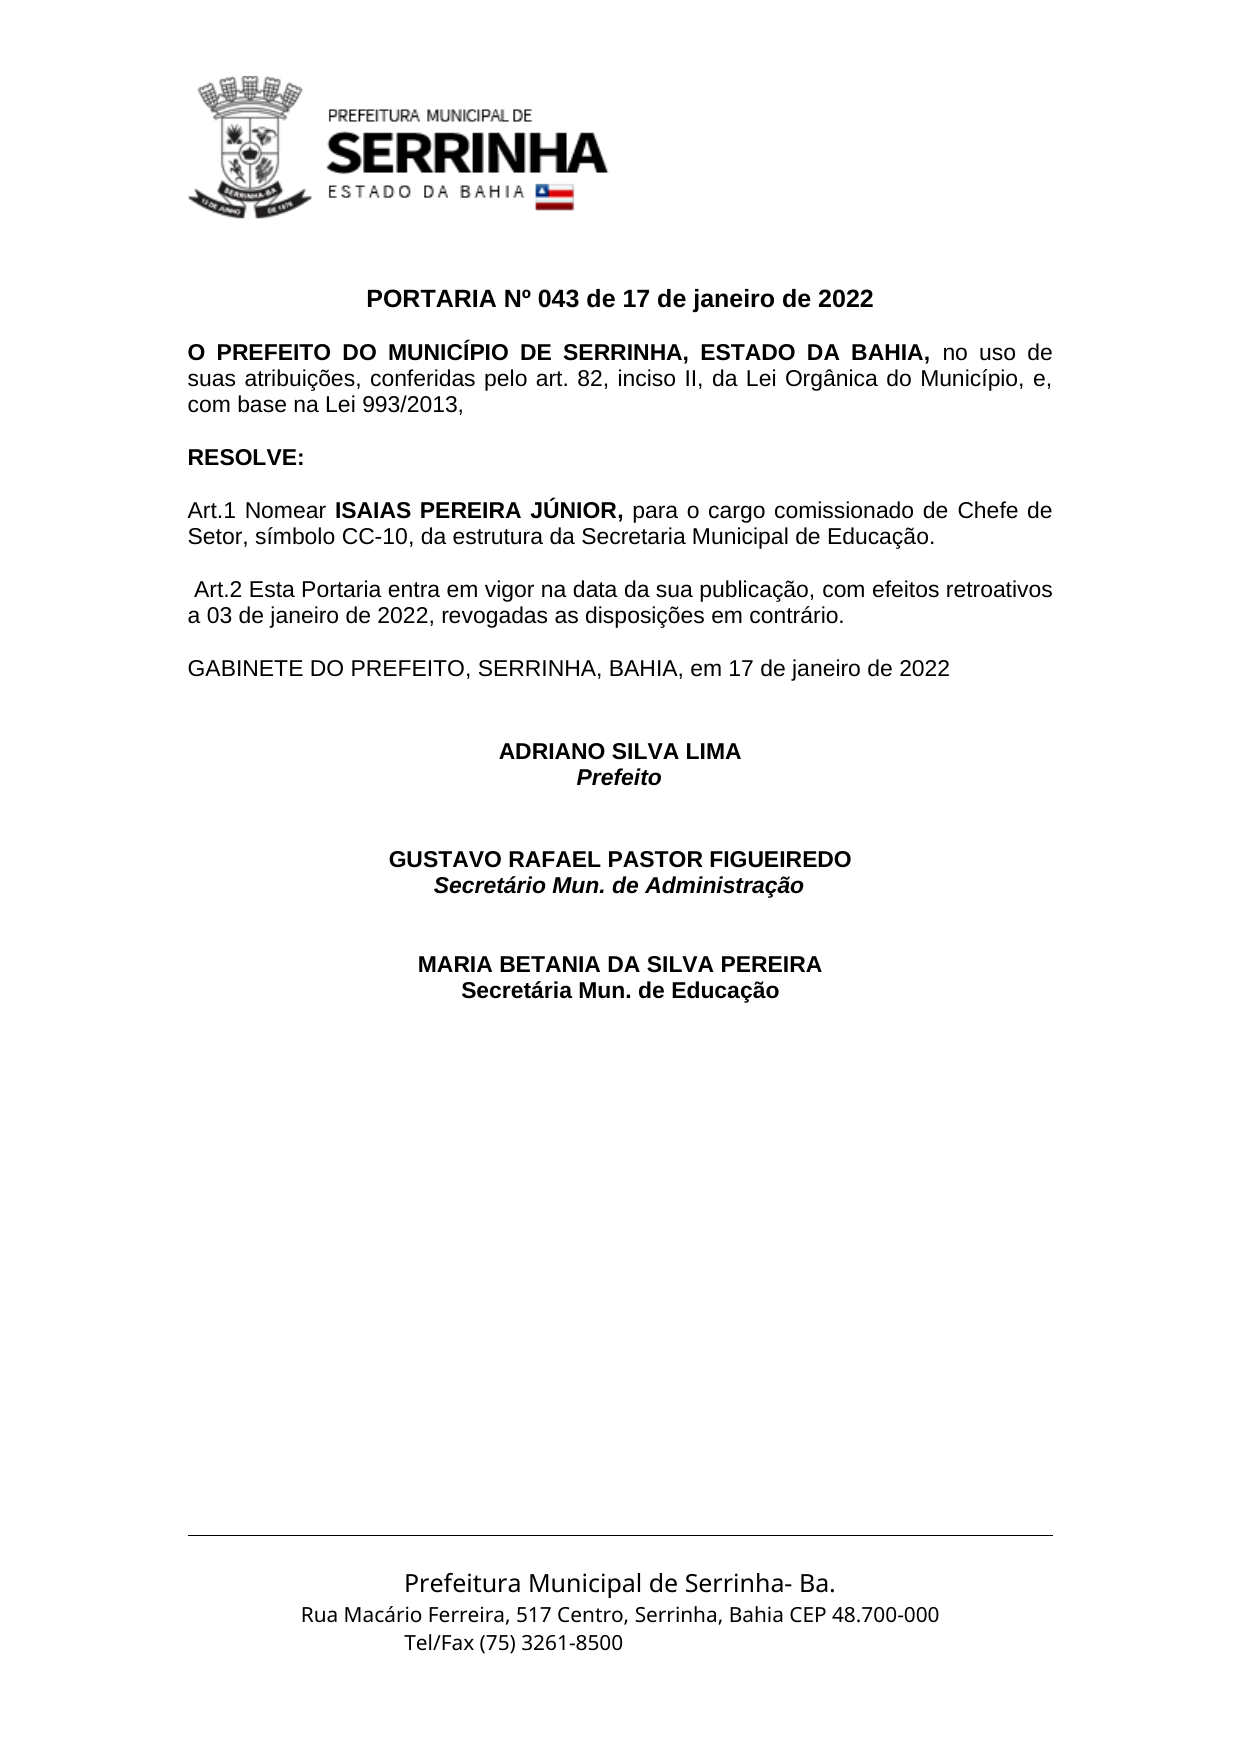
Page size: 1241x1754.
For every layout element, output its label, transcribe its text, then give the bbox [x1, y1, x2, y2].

text Secretário Mun. de Administração [187, 872, 1053, 898]
text PORTARIA Nº 043 de 17 de janeiro de 2022 [187, 284, 1053, 312]
text GUSTAVO RAFAEL PASTOR FIGUEIREDO [187, 846, 1053, 872]
text Secretária Mun. de Educação [187, 977, 1053, 1004]
text ADRIANO SILVA LIMA [187, 738, 1053, 764]
text Art.2 Esta Portaria entra em vigor na data da sua publicação, com efeitos retroativos a 03 de janeiro de 2022, revogadas as disposições em contrário. [187, 576, 1053, 629]
text Prefeito [187, 764, 1053, 791]
text Art.1 Nomear ISAIAS PEREIRA JÚNIOR, para o cargo comissionado de Chefe de Setor, símbolo CC-10, da estrutura da Secretaria Municipal de Educação. [187, 497, 1053, 549]
text O PREFEITO DO MUNICÍPIO DE SERRINHA, ESTADO DA BAHIA, no uso de suas atribuições, conferidas pelo art. 82, inciso II, da Lei Orgânica do Município, e, com base na Lei 993/2013, [187, 339, 1053, 418]
picture [187, 73, 609, 222]
text GABINETE DO PREFEITO, SERRINHA, BAHIA, em 17 de janeiro de 2022 [187, 655, 1053, 681]
text RESOLVE: [187, 444, 1053, 471]
text MARIA BETANIA DA SILVA PEREIRA [187, 951, 1053, 977]
